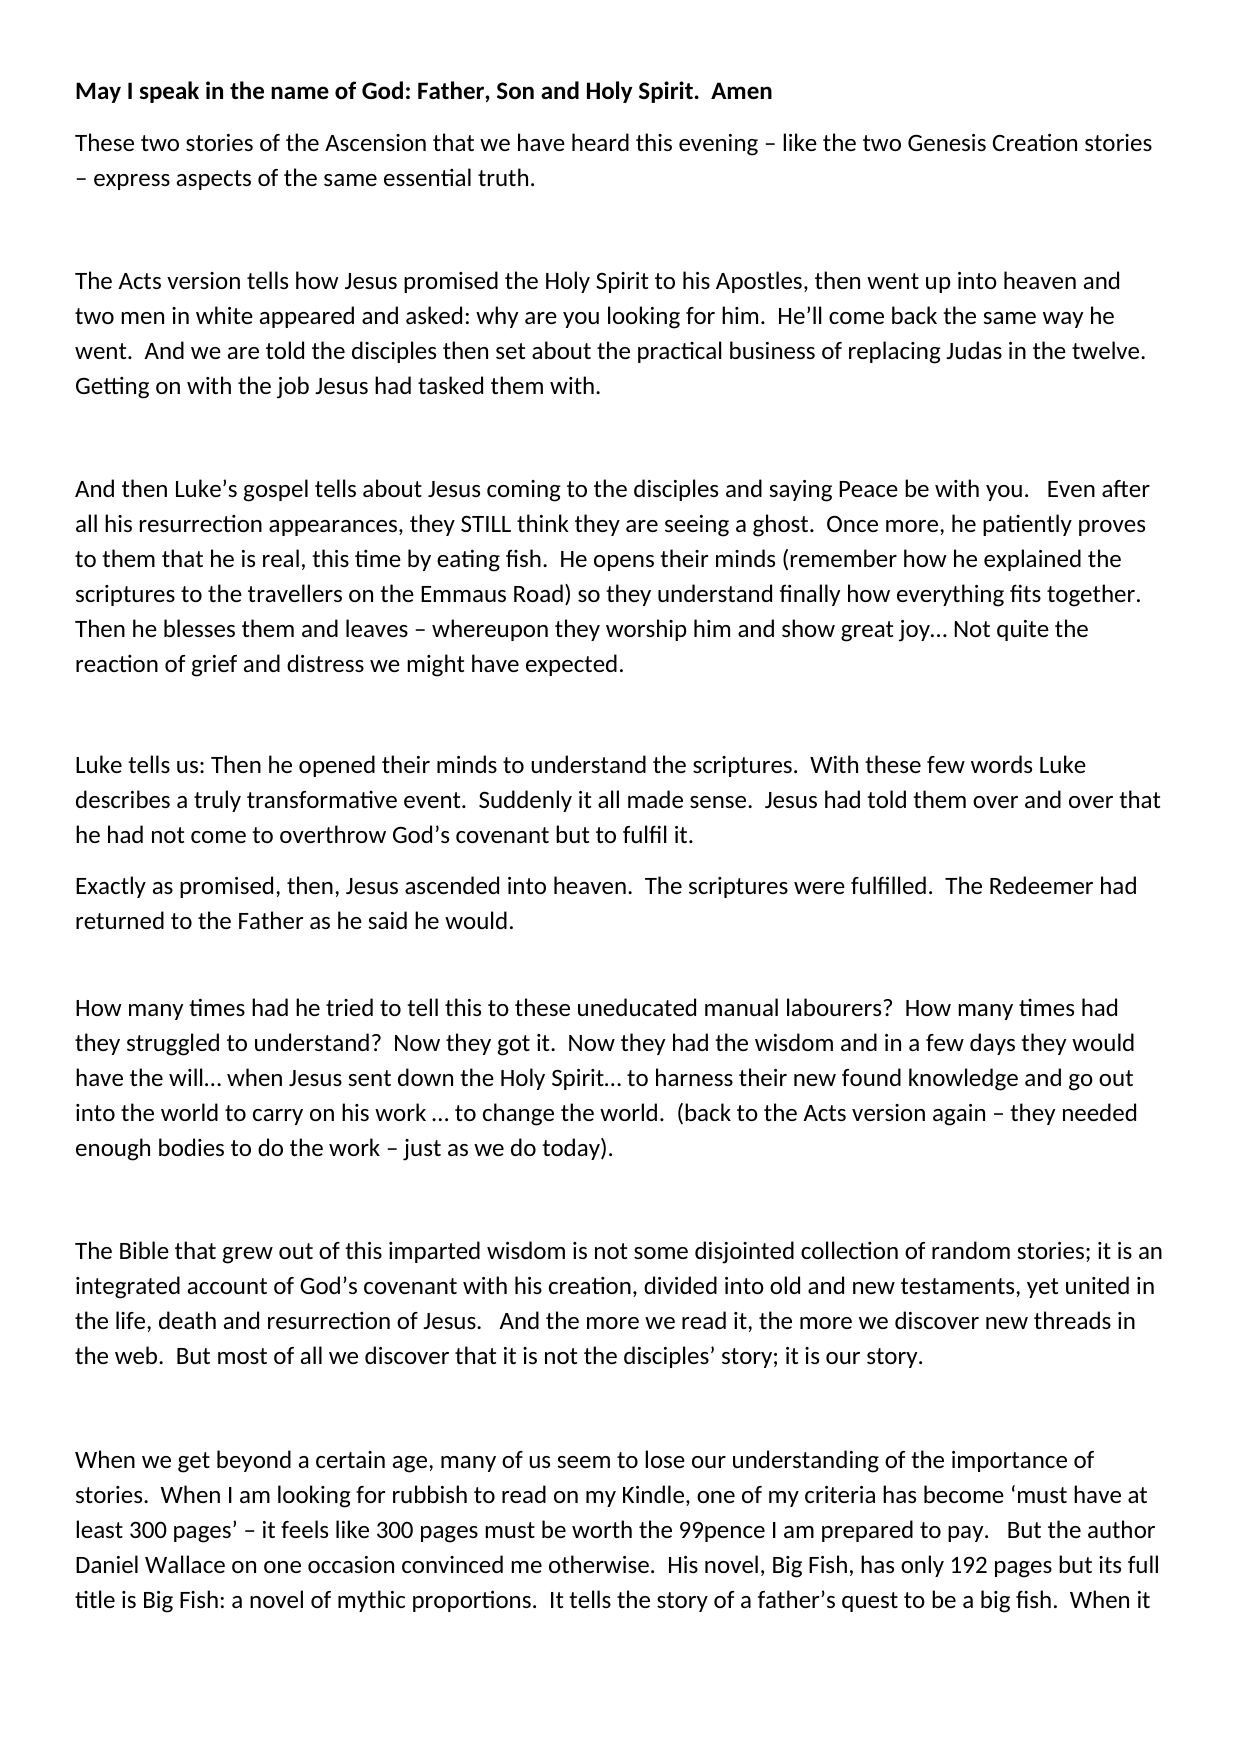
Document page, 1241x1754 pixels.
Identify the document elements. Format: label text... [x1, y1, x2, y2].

text Exactly as promised, then, Jesus ascended into heaven. The scriptures were fulfilled. The Redeemer had returned to the Father as he said he would. [75, 871, 1165, 936]
text The Acts version tells how Jesus promised the Holy Spirit to his Apostles, then went up into heaven and two men in white appeared and asked: why are you looking for him. He’ll come back the same way he went. And we are told the disciples then set about the practical business of replacing Judas in the twelve. Getting on with the job Jesus had tasked them with. [75, 265, 1165, 401]
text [75, 1444, 1165, 1614]
text Luke tells us: Then he opened their minds to understand the scriptures. With these few words Luke describes a truly transformative event. Suddenly it all made sense. Jesus had told them over and over that he had not come to overthrow God’s covenant but to fulfil it. [75, 749, 1165, 849]
text These two stories of the Ascension that we have heard this evening – like the two Genesis Creation stories – express aspects of the same essential truth. [75, 127, 1165, 192]
text How many times had he tried to tell this to these uneducated manual labourers? How many times had they struggled to understand? Now they got it. Now they had the wisdom and in a few days they would have the will… when Jesus sent down the Holy Spirit… to harness their new found knowledge and go out into the world to carry on his work … to change the world. (back to the Acts version again – they needed enough bodies to do the work – just as we do today). [75, 957, 1165, 1163]
text May I speak in the name of God: Father, Son and Holy Spirit. Amen [75, 75, 1165, 106]
text The Bible that grew out of this imparted wisdom is not some disjointed collection of random stories; it is an integrated account of God’s covenant with his creation, divided into old and new testaments, yet united in the life, death and resurrection of Jesus. And the more we read it, the more we discover new threads in the web. But most of all we discover that it is not the disciples’ story; it is our story. [75, 1236, 1165, 1371]
text And then Luke’s gospel tells about Jesus coming to the disciples and saying Peace be with you. Even after all his resurrection appearances, they STILL think they are seeing a ghost. Once more, he patiently proves to them that he is real, this time by eating fish. He opens their minds (remember how he explained the scriptures to the travellers on the Emmaus Road) so they understand finally how everything fits together. Then he blesses them and leaves – whereupon they worship him and show great joy… Not quite the reaction of grief and distress we might have expected. [75, 473, 1165, 679]
